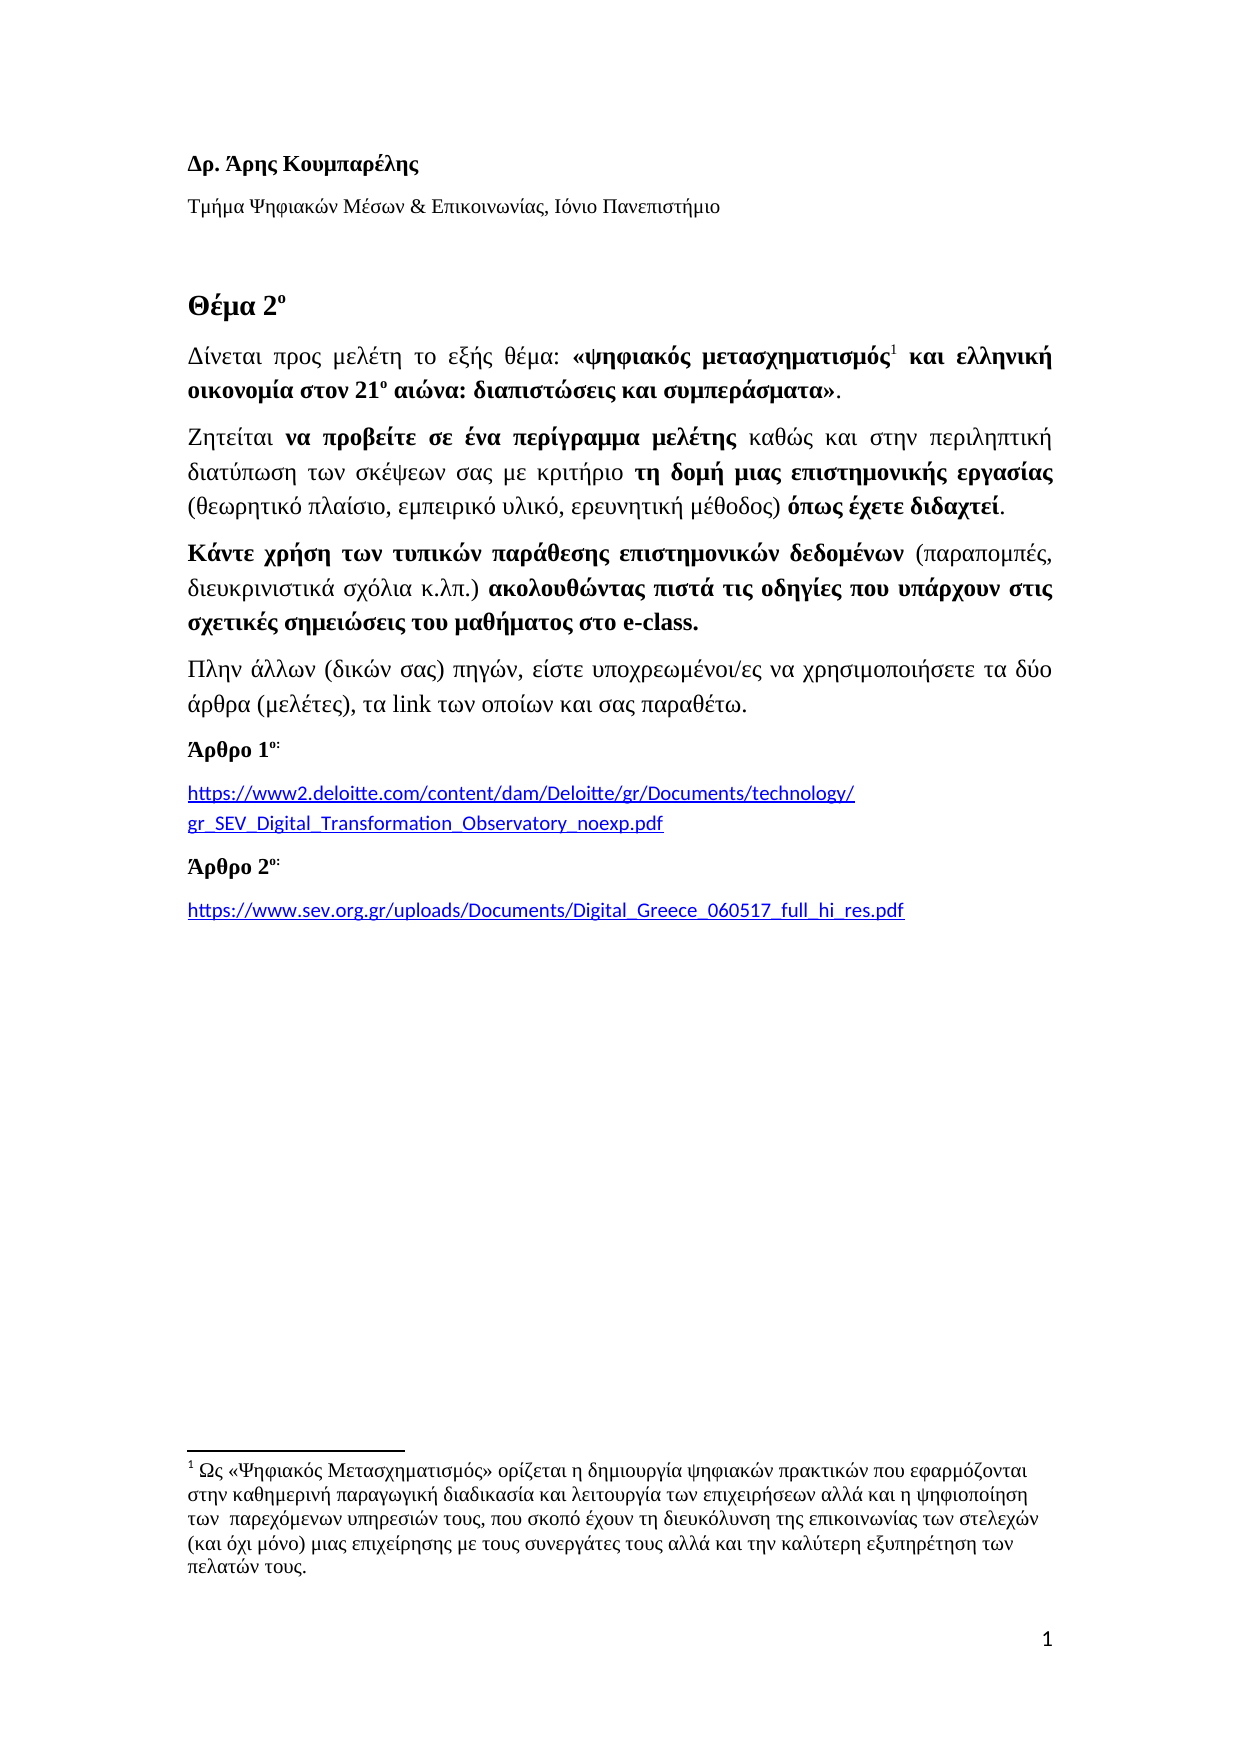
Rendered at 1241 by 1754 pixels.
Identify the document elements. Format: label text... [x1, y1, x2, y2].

text Θέμα 2ο [187, 288, 1053, 322]
text https://www.sev.org.gr/uploads/Documents/Digital_Greece_060517_full_hi_res.pdf [187, 897, 1053, 922]
text Άρθρο 1ο: [187, 736, 1053, 762]
text Δρ. Άρης Κουμπαρέλης [187, 150, 1053, 176]
text Τμήμα Ψηφιακών Μέσων & Επικοινωνίας, Ιόνιο Πανεπιστήμιο [187, 194, 1053, 218]
text Πλην άλλων (δικών σας) πηγών, είστε υποχρεωμένοι/ες να χρησιμοποιήσετε τα δύο άρθρα (μελέτες), τα link των οποίων και σας παραθέτω. [187, 654, 1053, 717]
text Άρθρο 2ο: [187, 853, 1053, 879]
text https://www2.deloitte.com/content/dam/Deloitte/gr/Documents/technology/gr_SEV_Digital_Transformation_Observatory_noexp.pdf [187, 780, 1053, 836]
text Ζητείται να προβείτε σε ένα περίγραμμα μελέτης καθώς και στην περιληπτική διατύπωση των σκέψεων σας με κριτήριο τη δομή μιας επιστημονικής εργασίας (θεωρητικό πλαίσιο, εμπειρικό υλικό, ερευνητική μέθοδος) όπως έχετε διδαχτεί. [187, 422, 1053, 520]
text Κάντε χρήση των τυπικών παράθεσης επιστημονικών δεδομένων (παραπομπές, διευκρινιστικά σχόλια κ.λπ.) ακολουθώντας πιστά τις οδηγίες που υπάρχουν στις σχετικές σημειώσεις του μαθήματος στο e-class. [187, 538, 1053, 636]
text Δίνεται προς μελέτη το εξής θέμα: «ψηφιακός μετασχηματισμός και ελληνική οικονομία στον 21ο αιώνα: διαπιστώσεις και συμπεράσματα». [187, 341, 1053, 404]
